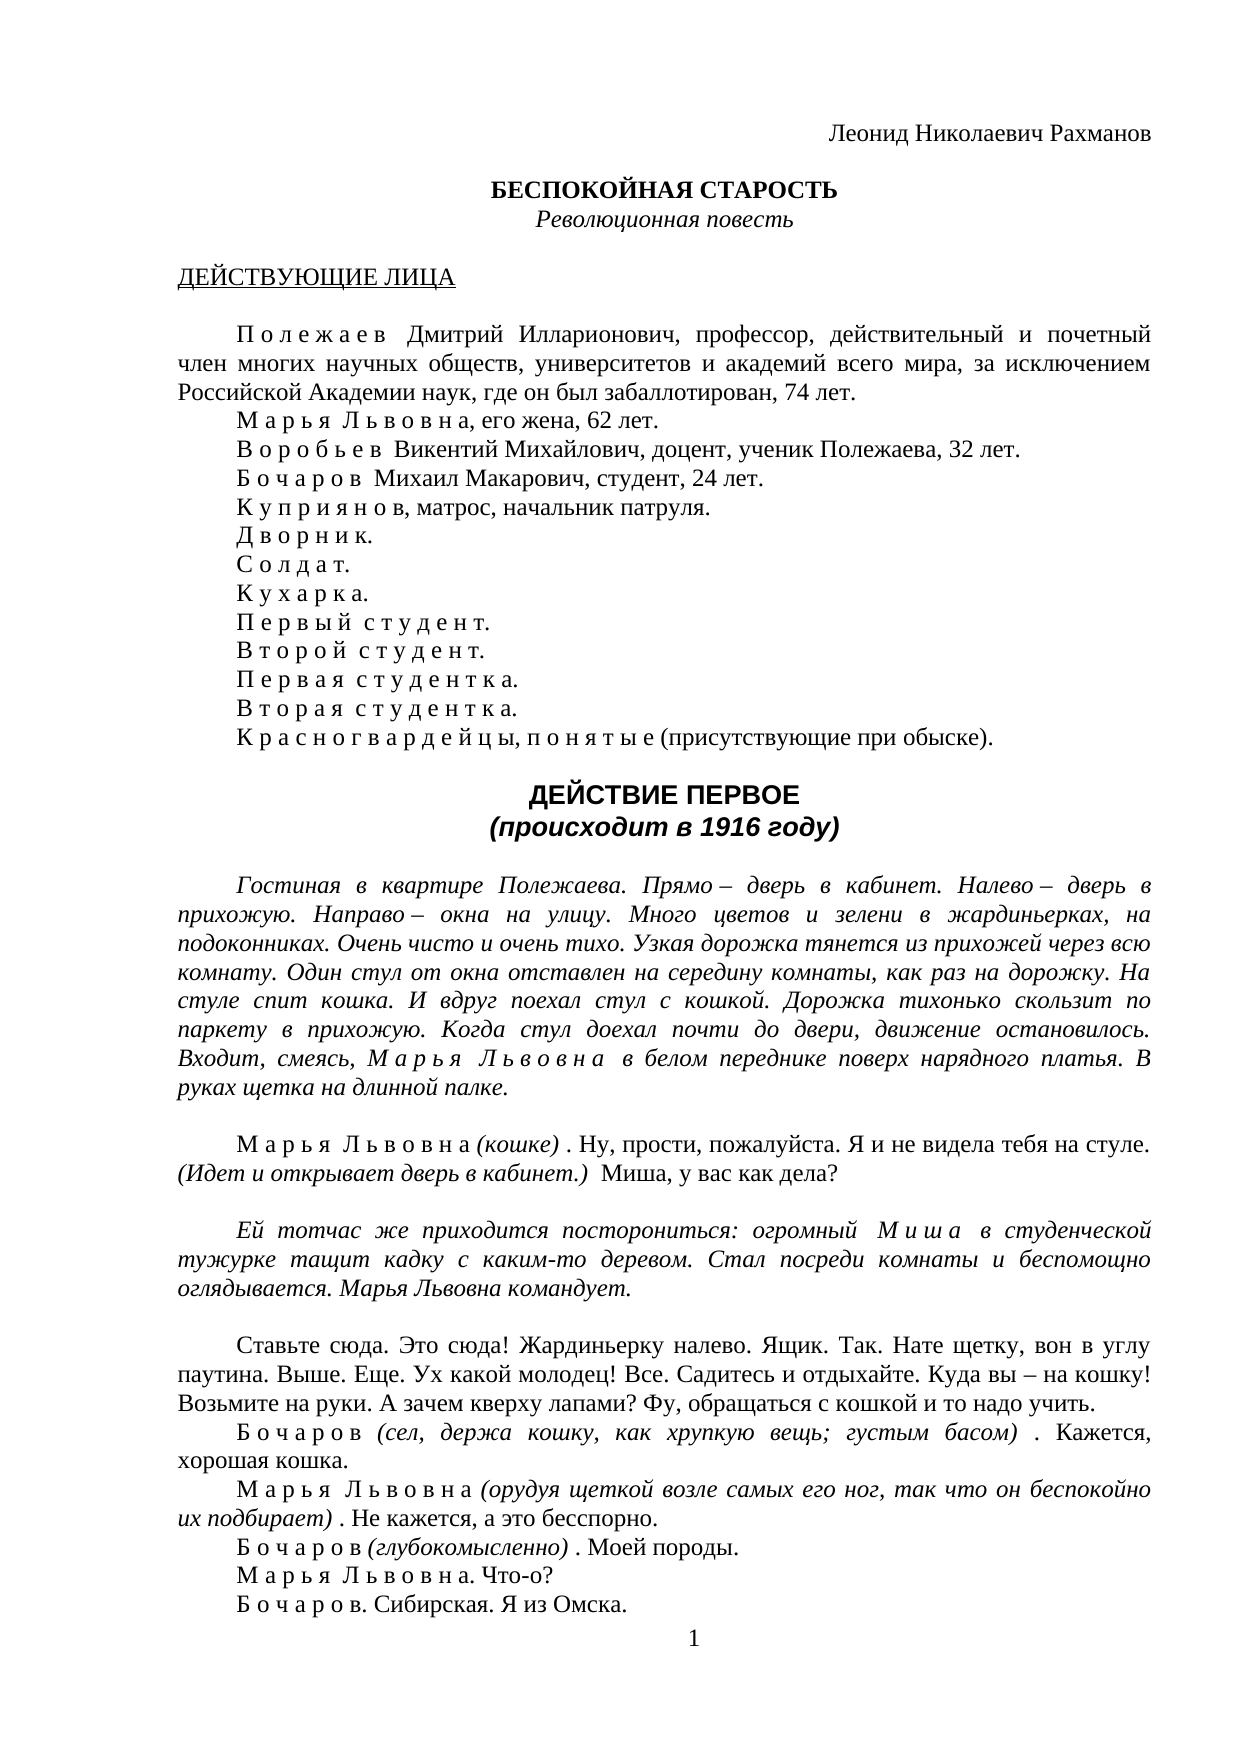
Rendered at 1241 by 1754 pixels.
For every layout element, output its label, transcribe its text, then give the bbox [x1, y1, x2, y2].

text В т о р о й с т у д е н т. [177, 636, 1152, 664]
text Б о ч а р о в. Сибирская. Я из Омска. [177, 1589, 1152, 1618]
subtitle ДЕЙСТВУЮЩИЕ ЛИЦА [177, 262, 1152, 291]
text М а р ь я Л ь в о в н а. Что-о? [177, 1561, 1152, 1589]
text К у п р и я н о в, матрос, начальник патруля. [177, 492, 1152, 521]
text Б о ч а р о в (глубокомысленно) . Моей породы. [177, 1532, 1152, 1561]
text В т о р а я с т у д е н т к а. [177, 693, 1152, 722]
text П е р в ы й с т у д е н т. [177, 607, 1152, 636]
text В о р о б ь е в Викентий Михайлович, доцент, ученик Полежаева, 32 лет. [177, 434, 1152, 463]
text М а р ь я Л ь в о в н а (орудуя щеткой возле самых его ног, так что он беспокойно их подбирает) . Не кажется, а это бесспорно. [177, 1474, 1152, 1532]
text Ставьте сюда. Это сюда! Жардиньерку налево. Ящик. Так. Нате щетку, вон в углу паутина. Выше. Еще. Ух какой молодец! Все. Садитесь и отдыхайте. Куда вы – на кошку! Возьмите на руки. А зачем кверху лапами? Фу, обращаться с кошкой и то надо учить. [177, 1331, 1152, 1417]
subtitle Леонид Николаевич Рахманов [177, 118, 1152, 147]
text М а р ь я Л ь в о в н а (кошке) . Ну, прости, пожалуйста. Я и не видела тебя на стуле. (Идет и открывает дверь в кабинет.) Миша, у вас как дела? [177, 1129, 1152, 1187]
subtitle Революционная повесть [177, 204, 1152, 233]
text С о л д а т. [177, 549, 1152, 578]
text Гостиная в квартире Полежаева. Прямо – дверь в кабинет. Налево – дверь в прихожую. Направо – окна на улицу. Много цветов и зелени в жардиньерках, на подоконниках. Очень чисто и очень тихо. Узкая дорожка тянется из прихожей через всю комнату. Один стул от окна отставлен на середину комнаты, как раз на дорожку. На стуле спит кошка. И вдруг поехал стул с кошкой. Дорожка тихонько скользит по паркету в прихожую. Когда стул доехал почти до двери, движение остановилось. Входит, смеясь, М а р ь я Л ь в о в н а в белом переднике поверх нарядного платья. В руках щетка на длинной палке. [177, 871, 1152, 1101]
text Д в о р н и к. [177, 521, 1152, 549]
text Б о ч а р о в Михаил Макарович, студент, 24 лет. [177, 463, 1152, 492]
text Б о ч а р о в (сел, держа кошку, как хрупкую вещь; густым басом) . Кажется, хорошая кошка. [177, 1417, 1152, 1474]
text П е р в а я с т у д е н т к а. [177, 664, 1152, 693]
text К у х а р к а. [177, 578, 1152, 607]
text К р а с н о г в а р д е й ц ы, п о н я т ы е (присутствующие при обыске). [177, 722, 1152, 751]
text П о л е ж а е в Дмитрий Илларионович, профессор, действительный и почетный член многих научных обществ, университетов и академий всего мира, за исключением Российской Академии наук, где он был забаллотирован, 74 лет. [177, 319, 1152, 406]
text Ей тотчас же приходится посторониться: огромный М и ш а в студенческой тужурке тащит кадку с каким-то деревом. Стал посреди комнаты и беспомощно оглядывается. Марья Львовна командует. [177, 1216, 1152, 1302]
subtitle БЕСПОКОЙНАЯ СТАРОСТЬ [177, 176, 1152, 204]
subtitle ДЕЙСТВИЕ ПЕРВОЕ [177, 779, 1152, 811]
subtitle (происходит в 1916 году) [177, 811, 1152, 842]
text М а р ь я Л ь в о в н а, его жена, 62 лет. [177, 406, 1152, 434]
